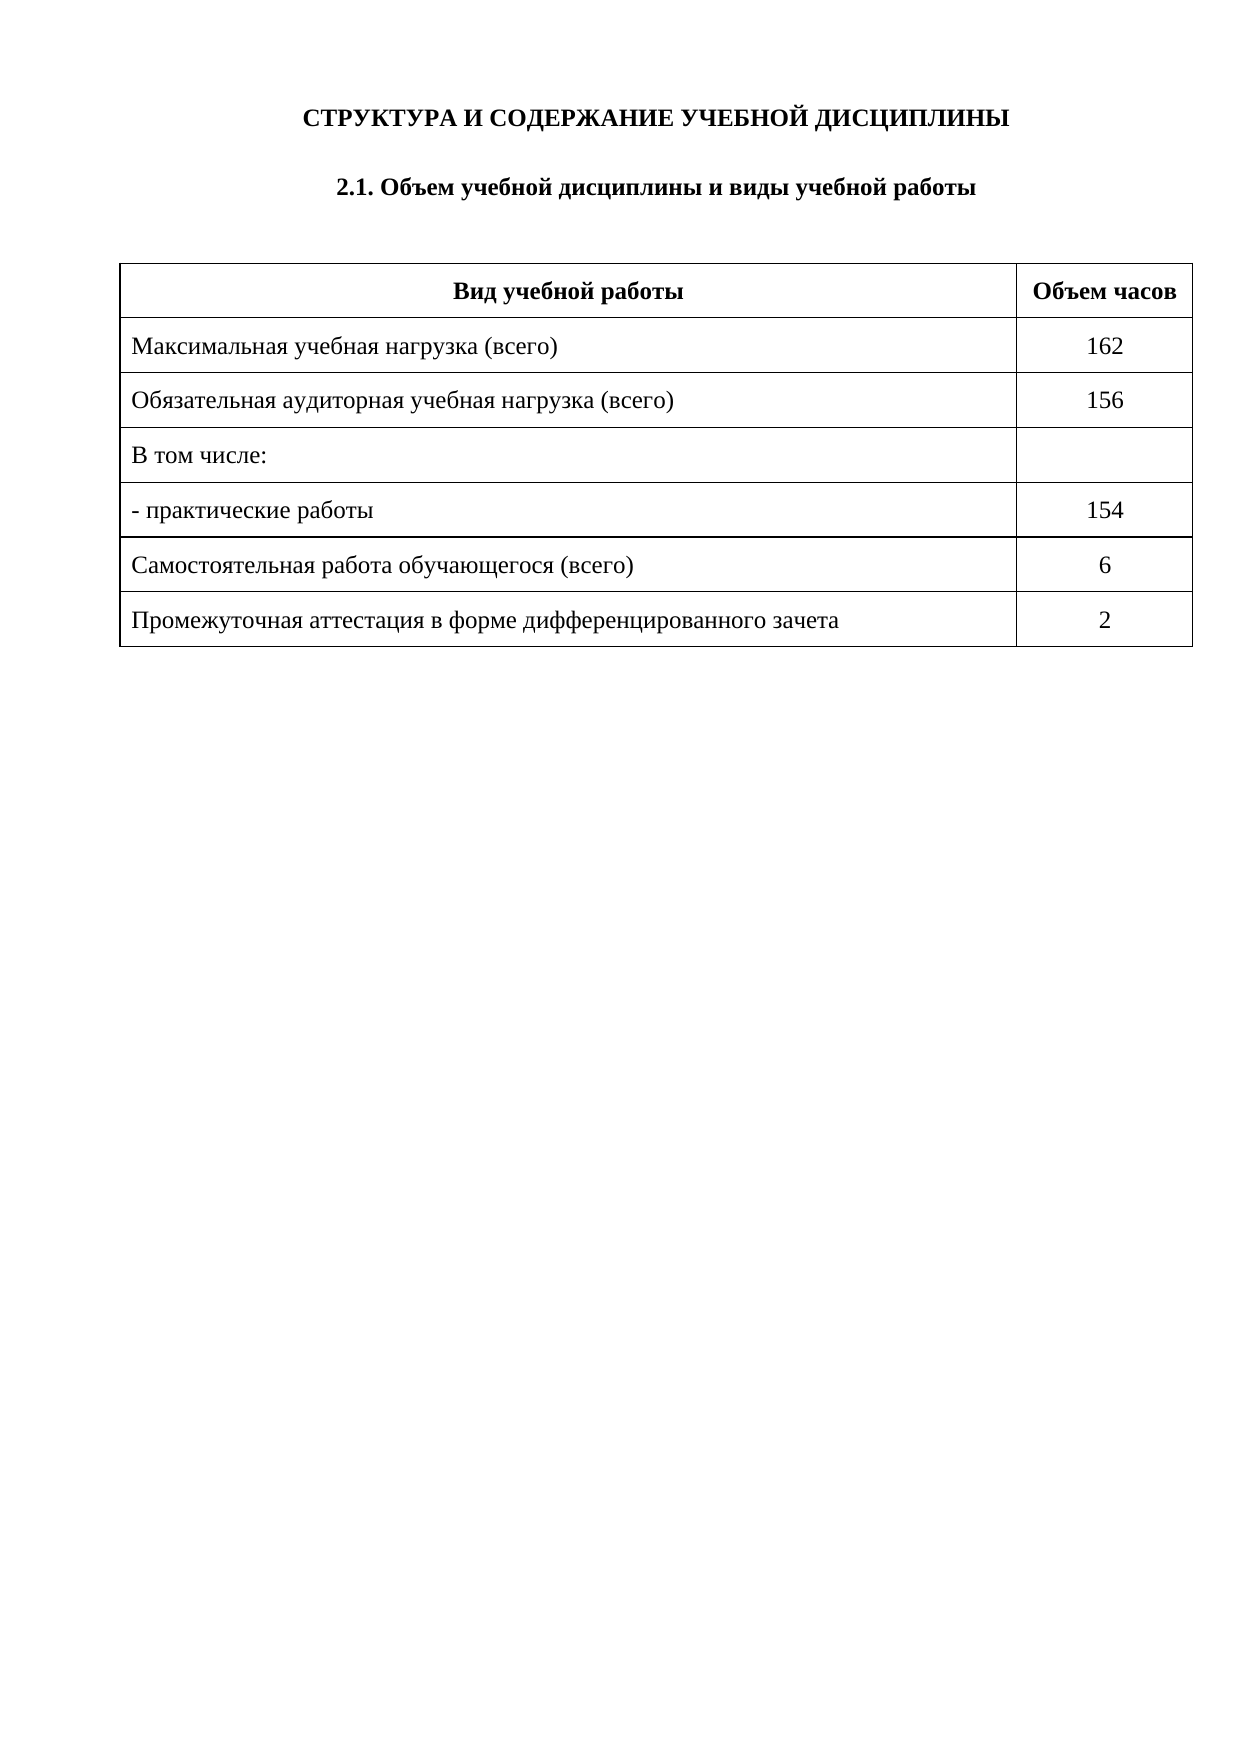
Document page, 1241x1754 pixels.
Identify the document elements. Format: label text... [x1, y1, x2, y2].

table_cell 162 [1017, 318, 1192, 372]
table_cell [1017, 428, 1192, 482]
table_header Вид учебной работы [121, 264, 1016, 317]
table_cell В том числе: [121, 428, 1016, 482]
table_cell Самостоятельная работа обучающегося (всего) [121, 538, 1016, 591]
text СТРУКТУРА И СОДЕРЖАНИЕ УЧЕБНОЙ ДИСЦИПЛИНЫ [131, 103, 1181, 132]
table_cell Максимальная учебная нагрузка (всего) [121, 318, 1016, 372]
table_cell Промежуточная аттестация в форме дифференцированного зачета [121, 592, 1016, 646]
subtitle 2.1. Объем учебной дисциплины и виды учебной работы [131, 172, 1181, 200]
table_cell 6 [1017, 538, 1192, 591]
table_cell Обязательная аудиторная учебная нагрузка (всего) [121, 373, 1016, 427]
table_header Объем часов [1017, 264, 1192, 317]
table_cell 154 [1017, 483, 1192, 536]
table_cell 156 [1017, 373, 1192, 427]
table_cell 2 [1017, 592, 1192, 646]
table_cell - практические работы [121, 483, 1016, 536]
